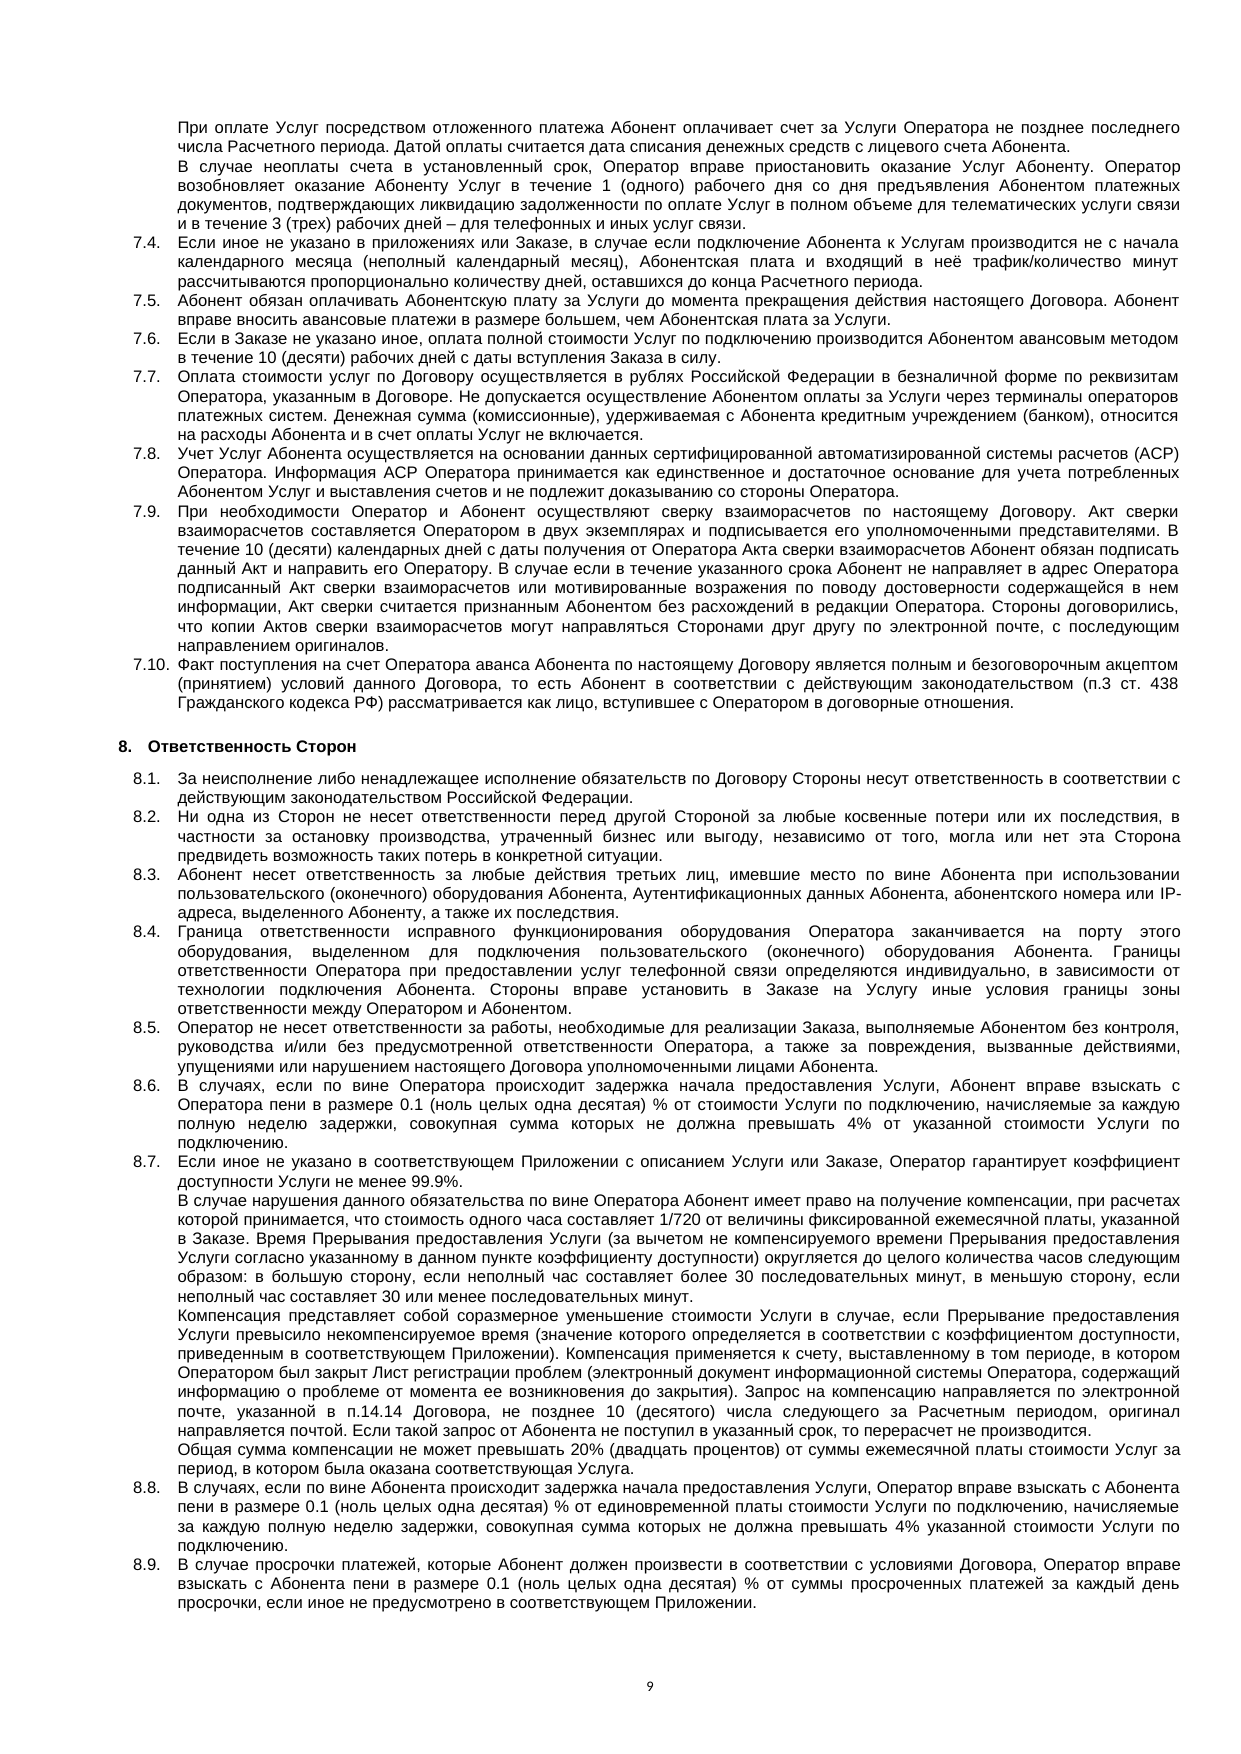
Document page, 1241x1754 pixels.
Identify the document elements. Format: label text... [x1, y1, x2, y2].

list В случаях, если по вине Абонента происходит задержка начала предоставления Услуги, Оператор вправе взыскать с Абонента пени в размере 0.1 (ноль целых одна десятая) % от единовременной платы стоимости Услуги по подключению, начисляемые за каждую полную неделю задержки, совокупная сумма которых не должна превышать 4% указанной стоимости Услуги по подключению. [133, 1478, 1181, 1555]
text В случае нарушения данного обязательства по вине Оператора Абонент имеет право на получение компенсации, при расчетах которой принимается, что стоимость одного часа составляет 1/720 от величины фиксированной ежемесячной платы, указанной в Заказе. Время Прерывания предоставления Услуги (за вычетом не компенсируемого времени Прерывания предоставления Услуги согласно указанному в данном пункте коэффициенту доступности) округляется до целого количества часов следующим образом: в большую сторону, если неполный час составляет более 30 последовательных минут, в меньшую сторону, если неполный час составляет 30 или менее последовательных минут. [177, 1191, 1181, 1306]
list Граница ответственности исправного функционирования оборудования Оператора заканчивается на порту этого оборудования, выделенном для подключения пользовательского (оконечного) оборудования Абонента. Границы ответственности Оператора при предоставлении услуг телефонной связи определяются индивидуально, в зависимости от технологии подключения Абонента. Стороны вправе установить в Заказе на Услугу иные условия границы зоны ответственности между Оператором и Абонентом. [133, 922, 1181, 1018]
list При необходимости Оператор и Абонент осуществляют сверку взаиморасчетов по настоящему Договору. Акт сверки взаиморасчетов составляется Оператором в двух экземплярах и подписывается его уполномоченными представителями. В течение 10 (десяти) календарных дней с даты получения от Оператора Акта сверки взаиморасчетов Абонент обязан подписать данный Акт и направить его Оператору. В случае если в течение указанного срока Абонент не направляет в адрес Оператора подписанный Акт сверки взаиморасчетов или мотивированные возражения по поводу достоверности содержащейся в нем информации, Акт сверки считается признанным Абонентом без расхождений в редакции Оператора. Стороны договорились, что копии Актов сверки взаиморасчетов могут направляться Сторонами друг другу по электронной почте, с последующим направлением оригиналов. [133, 501, 1180, 655]
list Оплата стоимости услуг по Договору осуществляется в рублях Российской Федерации в безналичной форме по реквизитам Оператора, указанным в Договоре. Не допускается осуществление Абонентом оплаты за Услуги через терминалы операторов платежных систем. Денежная сумма (комиссионные), удерживаемая с Абонента кредитным учреждением (банком), относится на расходы Абонента и в счет оплаты Услуг не включается. [133, 367, 1180, 444]
list В случаях, если по вине Оператора происходит задержка начала предоставления Услуги, Абонент вправе взыскать с Оператора пени в размере 0.1 (ноль целых одна десятая) % от стоимости Услуги по подключению, начисляемые за каждую полную неделю задержки, совокупная сумма которых не должна превышать 4% от указанной стоимости Услуги по подключению. [133, 1076, 1181, 1152]
text В случае неоплаты счета в установленный срок, Оператор вправе приостановить оказание Услуг Абоненту. Оператор возобновляет оказание Абоненту Услуг в течение 1 (одного) рабочего дня со дня предъявления Абонентом платежных документов, подтверждающих ликвидацию задолженности по оплате Услуг в полном объеме для телематических услуги связи и в течение 3 (трех) рабочих дней – для телефонных и иных услуг связи. [177, 156, 1181, 233]
text При оплате Услуг посредством отложенного платежа Абонент оплачивает счет за Услуги Оператора не позднее последнего числа Расчетного периода. Датой оплаты считается дата списания денежных средств с лицевого счета Абонента. [177, 118, 1181, 156]
list Ответственность Сторон [118, 737, 1181, 756]
list Ни одна из Сторон не несет ответственности перед другой Стороной за любые косвенные потери или их последствия, в частности за остановку производства, утраченный бизнес или выгоду, независимо от того, могла или нет эта Сторона предвидеть возможность таких потерь в конкретной ситуации. [133, 807, 1181, 865]
list Абонент обязан оплачивать Абонентскую плату за Услуги до момента прекращения действия настоящего Договора. Абонент вправе вносить авансовые платежи в размере большем, чем Абонентская плата за Услуги. [133, 291, 1180, 329]
list За неисполнение либо ненадлежащее исполнение обязательств по Договору Стороны несут ответственность в соответствии с действующим законодательством Российской Федерации. [133, 769, 1181, 807]
list Оператор не несет ответственности за работы, необходимые для реализации Заказа, выполняемые Абонентом без контроля, руководства и/или без предусмотренной ответственности Оператора, а также за повреждения, вызванные действиями, упущениями или нарушением настоящего Договора уполномоченными лицами Абонента. [133, 1018, 1181, 1076]
list Если в Заказе не указано иное, оплата полной стоимости Услуг по подключению производится Абонентом авансовым методом в течение 10 (десяти) рабочих дней с даты вступления Заказа в силу. [133, 329, 1180, 367]
list Факт поступления на счет Оператора аванса Абонента по настоящему Договору является полным и безоговорочным акцептом (принятием) условий данного Договора, то есть Абонент в соответствии с действующим законодательством (п.3 ст. 438 Гражданского кодекса РФ) рассматривается как лицо, вступившее с Оператором в договорные отношения. [133, 655, 1180, 712]
list Учет Услуг Абонента осуществляется на основании данных сертифицированной автоматизированной системы расчетов (АСР) Оператора. Информация АСР Оператора принимается как единственное и достаточное основание для учета потребленных Абонентом Услуг и выставления счетов и не подлежит доказыванию со стороны Оператора. [133, 444, 1180, 501]
list Если иное не указано в соответствующем Приложении с описанием Услуги или Заказе, Оператор гарантирует коэффициент доступности Услуги не менее 99.9%. [133, 1152, 1181, 1191]
list Абонент несет ответственность за любые действия третьих лиц, имевшие место по вине Абонента при использовании пользовательского (оконечного) оборудования Абонента, Аутентификационных данных Абонента, абонентского номера или IP-адреса, выделенного Абоненту, а также их последствия. [133, 865, 1181, 922]
list Если иное не указано в приложениях или Заказе, в случае если подключение Абонента к Услугам производится не с начала календарного месяца (неполный календарный месяц), Абонентская плата и входящий в неё трафик/количество минут рассчитываются пропорционально количеству дней, оставшихся до конца Расчетного периода. [133, 233, 1180, 291]
list В случае просрочки платежей, которые Абонент должен произвести в соответствии с условиями Договора, Оператор вправе взыскать с Абонента пени в размере 0.1 (ноль целых одна десятая) % от суммы просроченных платежей за каждый день просрочки, если иное не предусмотрено в соответствующем Приложении. [133, 1555, 1181, 1612]
text Компенсация представляет собой соразмерное уменьшение стоимости Услуги в случае, если Прерывание предоставления Услуги превысило некомпенсируемое время (значение которого определяется в соответствии с коэффициентом доступности, приведенным в соответствующем Приложении). Компенсация применяется к счету, выставленному в том периоде, в котором Оператором был закрыт Лист регистрации проблем (электронный документ информационной системы Оператора, содержащий информацию о проблеме от момента ее возникновения до закрытия). Запрос на компенсацию направляется по электронной почте, указанной в п.14.14 Договора, не позднее 10 (десятого) числа следующего за Расчетным периодом, оригинал направляется почтой. Если такой запрос от Абонента не поступил в указанный срок, то перерасчет не производится. [177, 1306, 1181, 1440]
text Общая сумма компенсации не может превышать 20% (двадцать процентов) от суммы ежемесячной платы стоимости Услуг за период, в котором была оказана соответствующая Услуга. [177, 1440, 1181, 1478]
